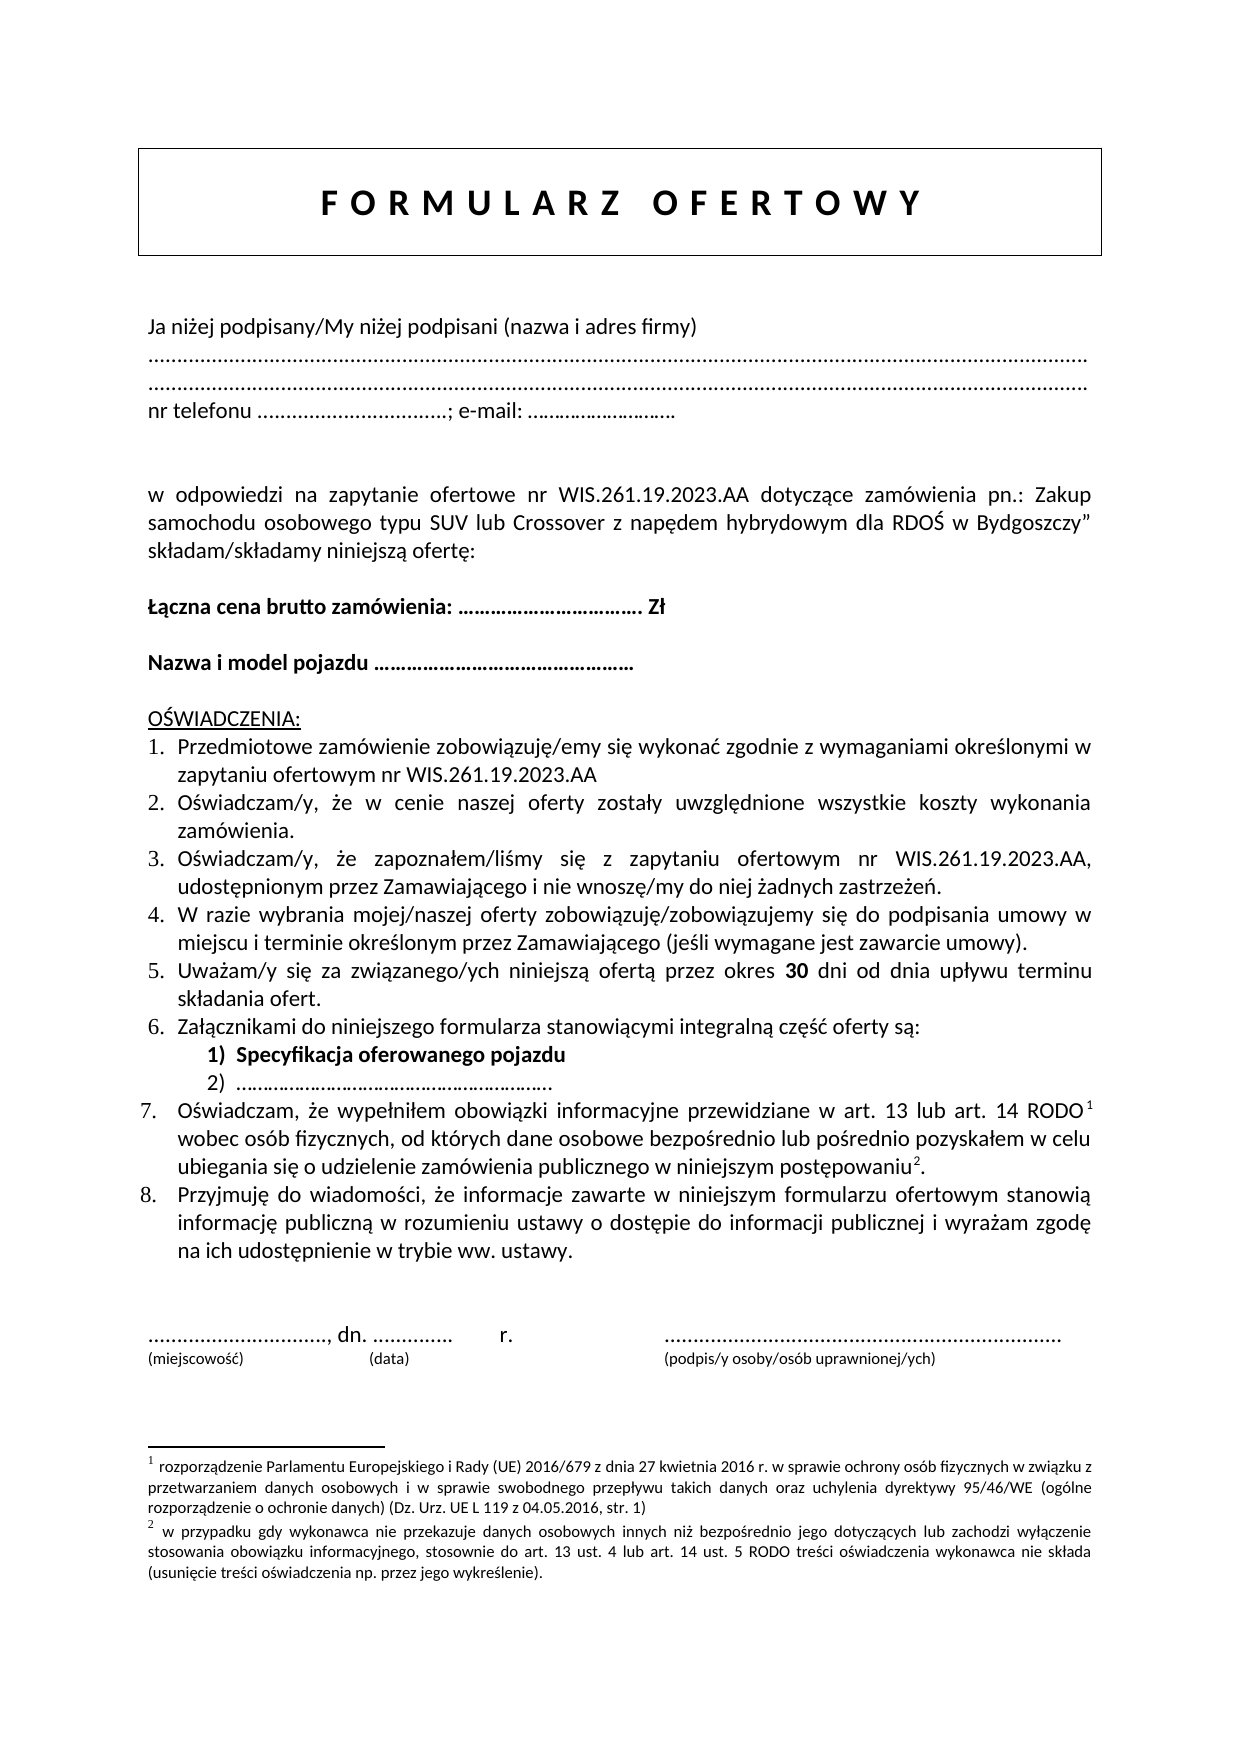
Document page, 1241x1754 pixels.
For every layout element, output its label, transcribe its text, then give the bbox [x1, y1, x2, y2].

list Uważam/y się za związanego/ych niniejszą ofertą przez okres 30 dni od dnia upływu terminu składania ofert. [148, 956, 1093, 1012]
text FORMULARZ OFERTOWY [148, 179, 1093, 224]
text nr telefonu .................................; e-mail: ………………………. [148, 396, 1093, 424]
list Oświadczam/y, że w cenie naszej oferty zostały uwzględnione wszystkie koszty wykonania zamówienia. [148, 788, 1093, 844]
list Oświadczam, że wypełniłem obowiązki informacyjne przewidziane w art. 13 lub art. 14 RODO wobec osób fizycznych, od których dane osobowe bezpośrednio lub pośrednio pozyskałem w celu ubiegania się o udzielenie zamówienia publicznego w niniejszym postępowaniu. [140, 1096, 1093, 1180]
list …………………………………………………… [207, 1068, 1093, 1096]
text ................................................................................................................................................................... [148, 340, 1093, 368]
list Oświadczam/y, że zapoznałem/liśmy się z zapytaniu ofertowym nr WIS.261.19.2023.AA, udostępnionym przez Zamawiającego i nie wnoszę/my do niej żadnych zastrzeżeń. [148, 844, 1093, 900]
list Przyjmuję do wiadomości, że informacje zawarte w niniejszym formularzu ofertowym stanowią informację publiczną w rozumieniu ustawy o dostępie do informacji publicznej i wyrażam zgodę na ich udostępnienie w trybie ww. ustawy. [140, 1180, 1093, 1264]
list Załącznikami do niniejszego formularza stanowiącymi integralną część oferty są: [148, 1012, 1093, 1040]
text ..............................., dn. .............. r. ..................................................................... [148, 1321, 1093, 1348]
text w odpowiedzi na zapytanie ofertowe nr WIS.261.19.2023.AA dotyczące zamówienia pn.: Zakup samochodu osobowego typu SUV lub Crossover z napędem hybrydowym dla RDOŚ w Bydgoszczy” składam/składamy niniejszą ofertę: [148, 480, 1093, 564]
text ................................................................................................................................................................... [148, 368, 1093, 396]
list W razie wybrania mojej/naszej oferty zobowiązuję/zobowiązujemy się do podpisania umowy w miejscu i terminie określonym przez Zamawiającego (jeśli wymagane jest zawarcie umowy). [148, 900, 1093, 956]
text Nazwa i model pojazdu ………………………………………… [148, 648, 1093, 676]
list Specyfikacja oferowanego pojazdu [207, 1040, 1093, 1068]
text Ja niżej podpisany/My niżej podpisani (nazwa i adres firmy) [148, 312, 1093, 340]
text Łączna cena brutto zamówienia: ……………………………. Zł [148, 592, 1093, 620]
text (miejscowość) (data) (podpis/y osoby/osób uprawnionej/ych) [148, 1348, 1093, 1369]
list Przedmiotowe zamówienie zobowiązuję/emy się wykonać zgodnie z wymaganiami określonymi w zapytaniu ofertowym nr WIS.261.19.2023.AA [148, 732, 1093, 788]
text OŚWIADCZENIA: [148, 704, 1093, 732]
